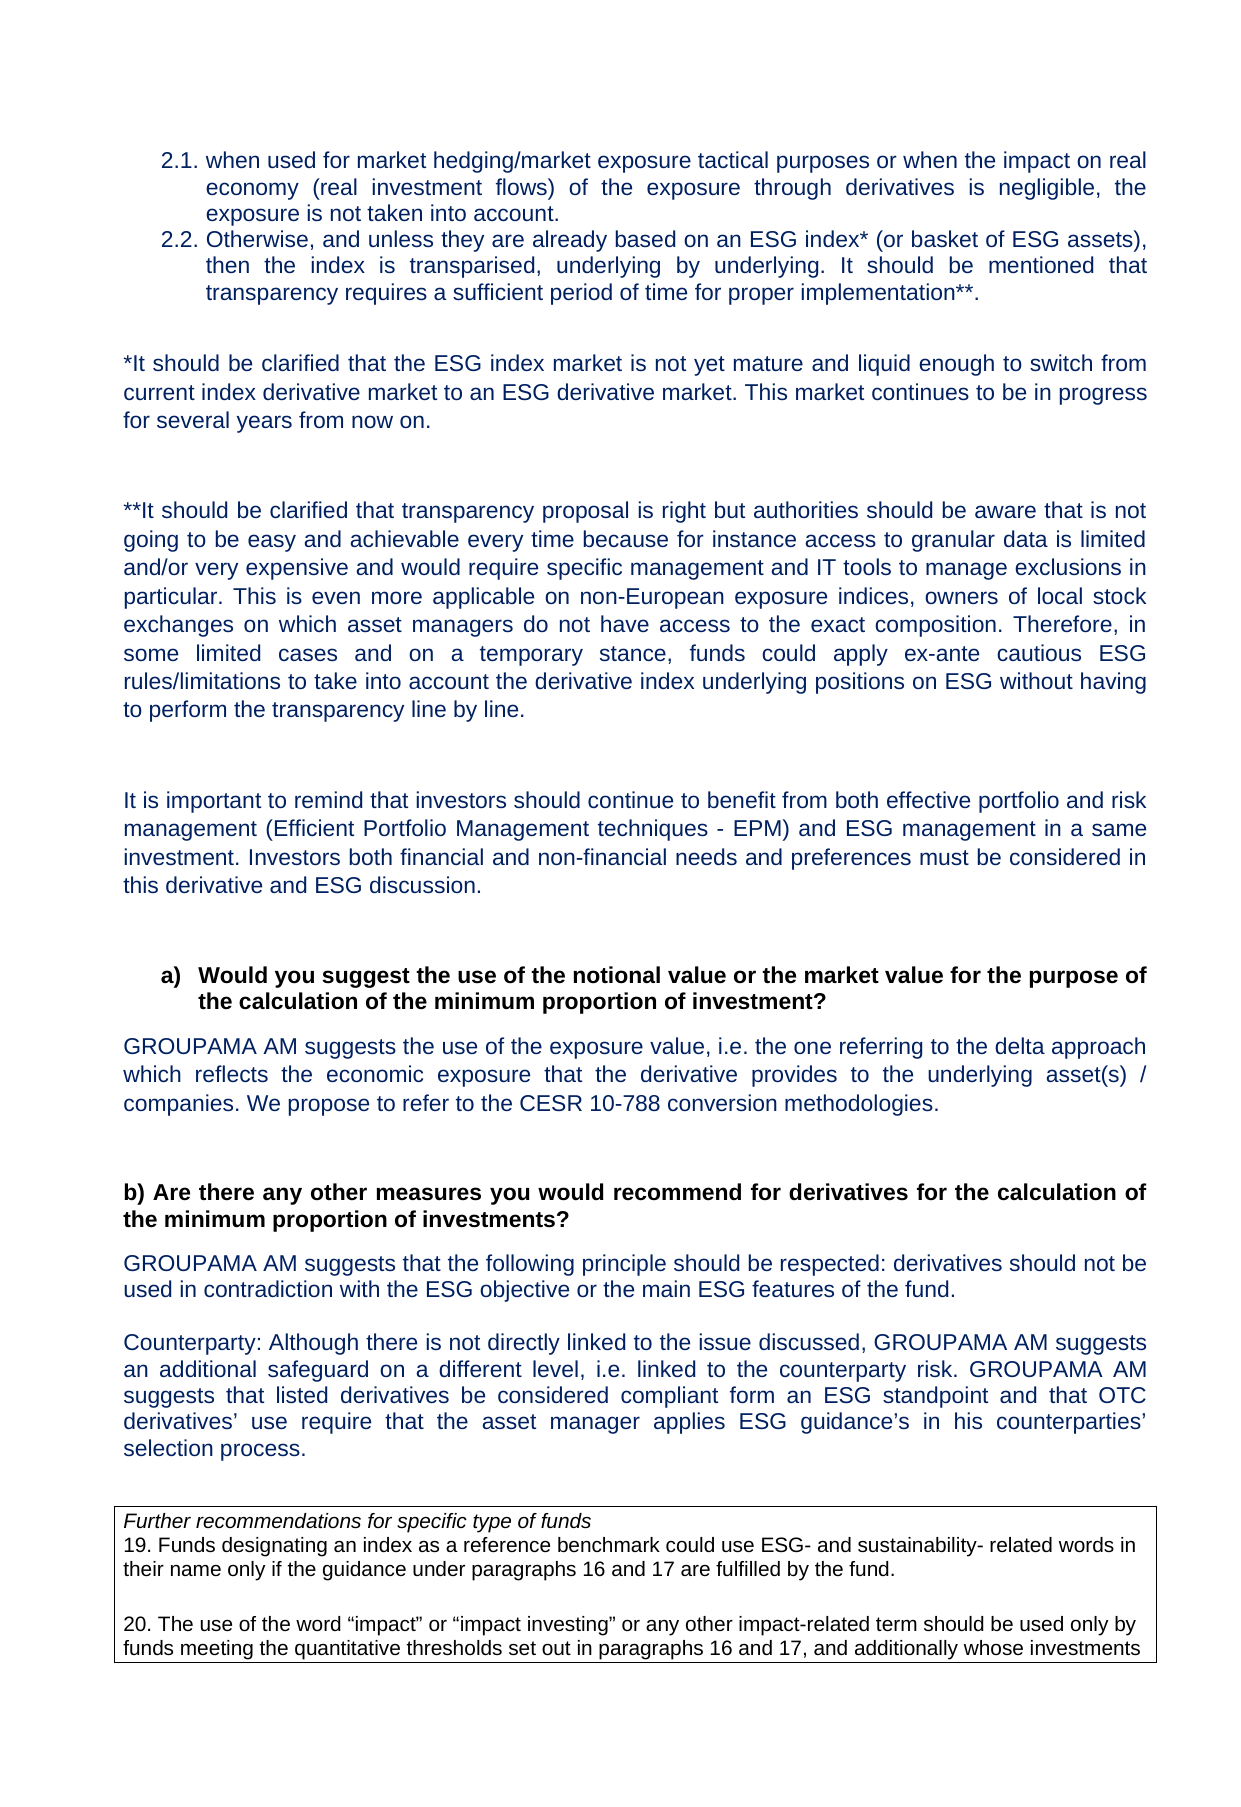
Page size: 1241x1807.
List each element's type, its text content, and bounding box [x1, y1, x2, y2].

list when used for market hedging/market exposure tactical purposes or when the impact on real economy (real investment flows) of the exposure through derivatives is negligible, the exposure is not taken into account. [161, 147, 1148, 226]
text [115, 1609, 1156, 1662]
text Further recommendations for specific type of funds [115, 1507, 1156, 1533]
text It is important to remind that investors should continue to benefit from both effective portfolio and risk management (Efficient Portfolio Management techniques - EPM) and ESG management in a same investment. Investors both financial and non-financial needs and preferences must be considered in this derivative and ESG discussion. [123, 787, 1148, 898]
text GROUPAMA AM suggests that the following principle should be respected: derivatives should not be used in contradiction with the ESG objective or the main ESG features of the fund. [123, 1250, 1148, 1303]
text b) Are there any other measures you would recommend for derivatives for the calculation of the minimum proportion of investments? [123, 1179, 1148, 1232]
text 19. Funds designating an index as a reference benchmark could use ESG- and sustainability- related words in their name only if the guidance under paragraphs 16 and 17 are fulfilled by the fund. [123, 1533, 1148, 1581]
list Otherwise, and unless they are already based on an ESG index* (or basket of ESG assets), then the index is transparised, underlying by underlying. It should be mentioned that transparency requires a sufficient period of time for proper implementation**. [161, 226, 1148, 305]
list Would you suggest the use of the notional value or the market value for the purpose of the calculation of the minimum proportion of investment? [161, 962, 1148, 1014]
text *It should be clarified that the ESG index market is not yet mature and liquid enough to switch from current index derivative market to an ESG derivative market. This market continues to be in progress for several years from now on. [123, 350, 1148, 433]
text GROUPAMA AM suggests the use of the exposure value, i.e. the one referring to the delta approach which reflects the economic exposure that the derivative provides to the underlying asset(s) / companies. We propose to refer to the CESR 10-788 conversion methodologies. [123, 1033, 1148, 1116]
text **It should be clarified that transparency proposal is right but authorities should be aware that is not going to be easy and achievable every time because for instance access to granular data is limited and/or very expensive and would require specific management and IT tools to manage exclusions in particular. This is even more applicable on non-European exposure indices, owners of local stock exchanges on which asset managers do not have access to the exact composition. Therefore, in some limited cases and on a temporary stance, funds could apply ex-ante cautious ESG rules/limitations to take into account the derivative index underlying positions on ESG without having to perform the transparency line by line. [123, 497, 1148, 723]
text Counterparty: Although there is not directly linked to the issue discussed, GROUPAMA AM suggests an additional safeguard on a different level, i.e. linked to the counterparty risk. GROUPAMA AM suggests that listed derivatives be considered compliant form an ESG standpoint and that OTC derivatives’ use require that the asset manager applies ESG guidance’s in his counterparties’ selection process. [123, 1329, 1148, 1461]
